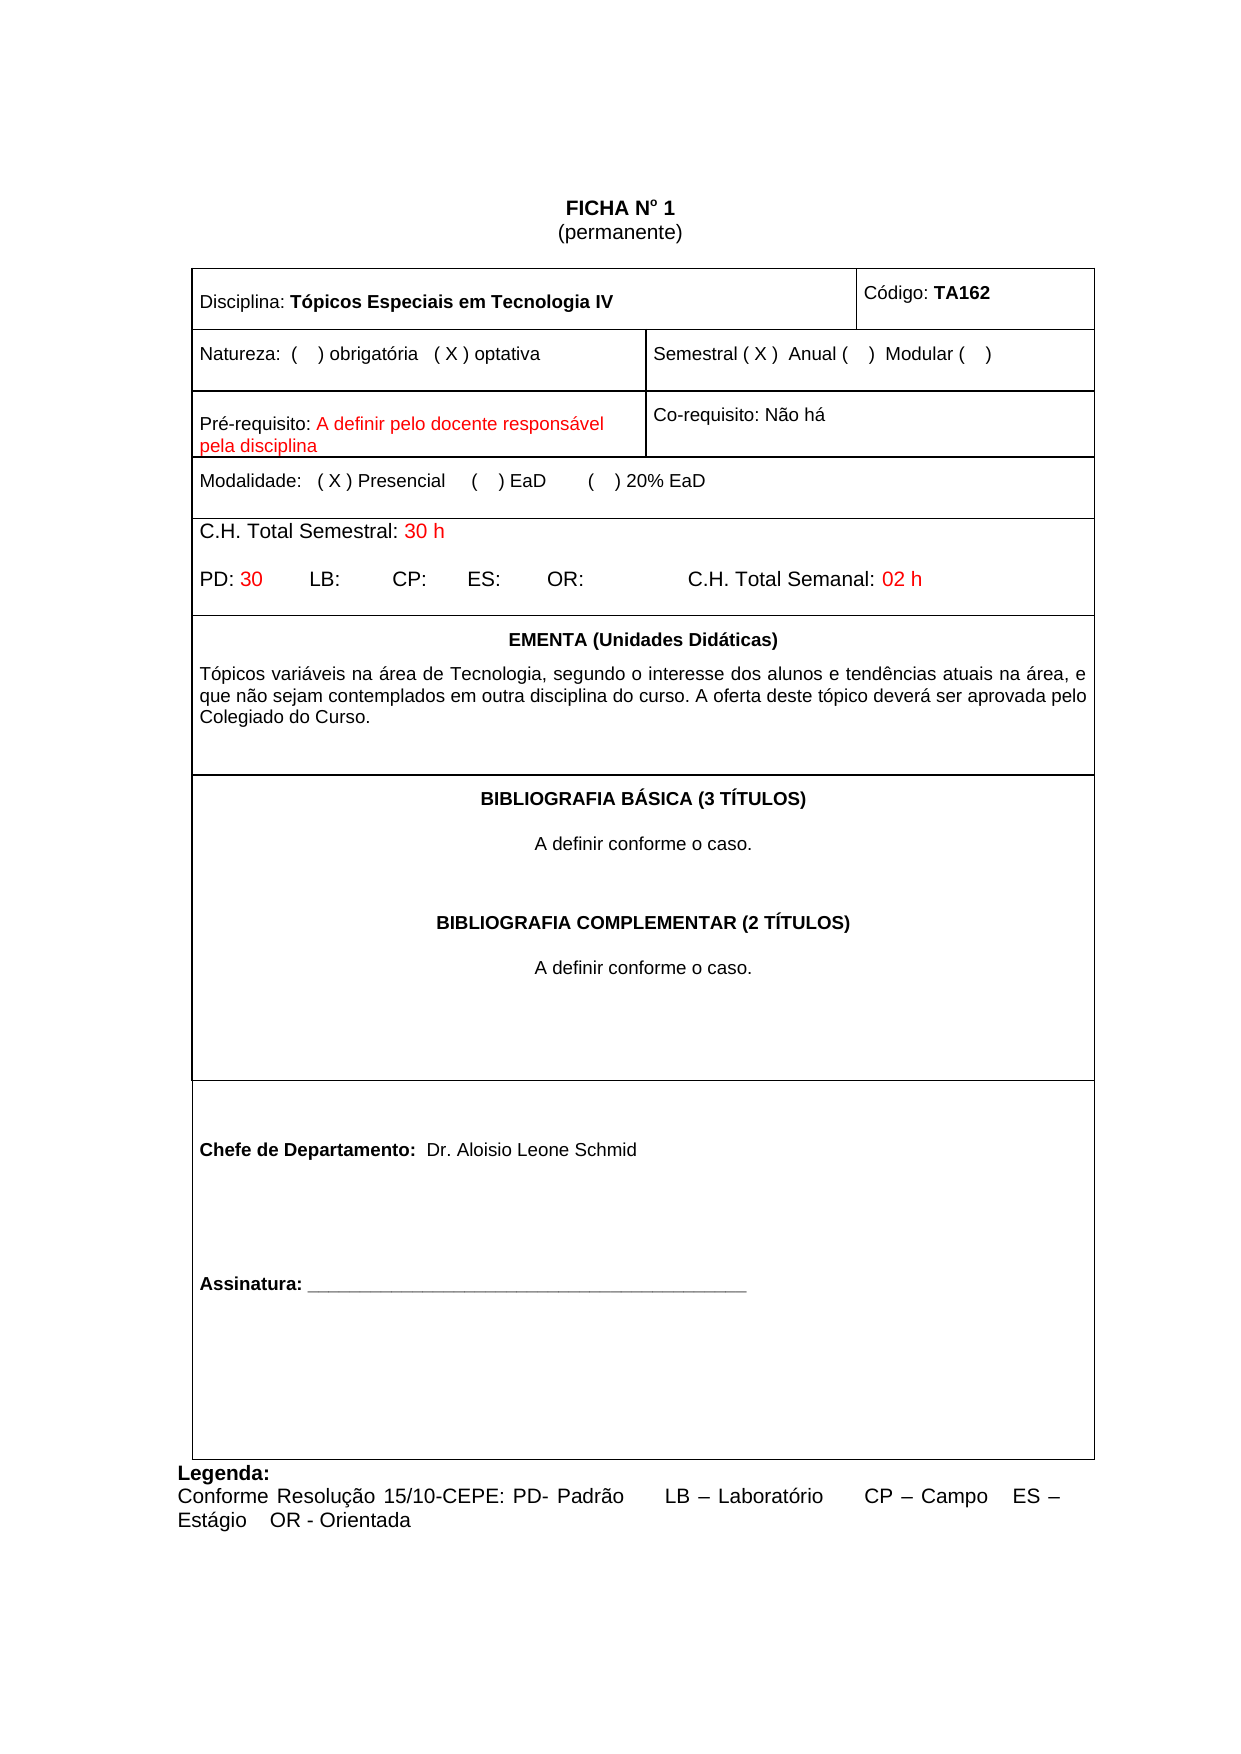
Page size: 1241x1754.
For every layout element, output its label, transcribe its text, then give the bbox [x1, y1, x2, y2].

text FICHA No 1 [177, 196, 1063, 219]
text (permanente) [177, 219, 1063, 243]
table_cell Pré-requisito: A definir pelo docente responsável pela disciplina [193, 392, 645, 456]
text Conforme Resolução 15/10-CEPE: PD- Padrão LB – Laboratório CP – Campo ES – Estágio OR - Orientada [177, 1484, 1063, 1532]
table_cell BIBLIOGRAFIA BÁSICA (3 TÍTULOS) A definir conforme o caso. BIBLIOGRAFIA COMPLEMENTAR (2 TÍTULOS) A definir conforme o caso. [193, 776, 1094, 1080]
table_cell Co-requisito: Não há [647, 392, 1094, 456]
table_cell EMENTA (Unidades Didáticas) Tópicos variáveis na área de Tecnologia, segundo o interesse dos alunos e tendências atuais na área, e que não sejam contemplados em outra disciplina do curso. A oferta deste tópico deverá ser aprovada pelo Colegiado do Curso. [193, 616, 1094, 774]
table_cell C.H. Total Semestral: 30 h PD: 30 LB: CP: ES: OR: C.H. Total Semanal: 02 h [193, 519, 1094, 615]
table_cell Modalidade: ( X ) Presencial ( ) EaD ( ) 20% EaD [193, 458, 1094, 517]
table_cell Chefe de Departamento: Dr. Aloisio Leone Schmid Assinatura: __________________________________________ [193, 1081, 1094, 1459]
table_header Código: TA162 [857, 269, 1094, 329]
text Legenda: [177, 1460, 1063, 1484]
table_header Disciplina: Tópicos Especiais em Tecnologia IV [193, 269, 856, 329]
table_cell Semestral ( X ) Anual ( ) Modular ( ) [647, 330, 1094, 390]
table_cell Natureza: ( ) obrigatória ( X ) optativa [193, 330, 645, 390]
